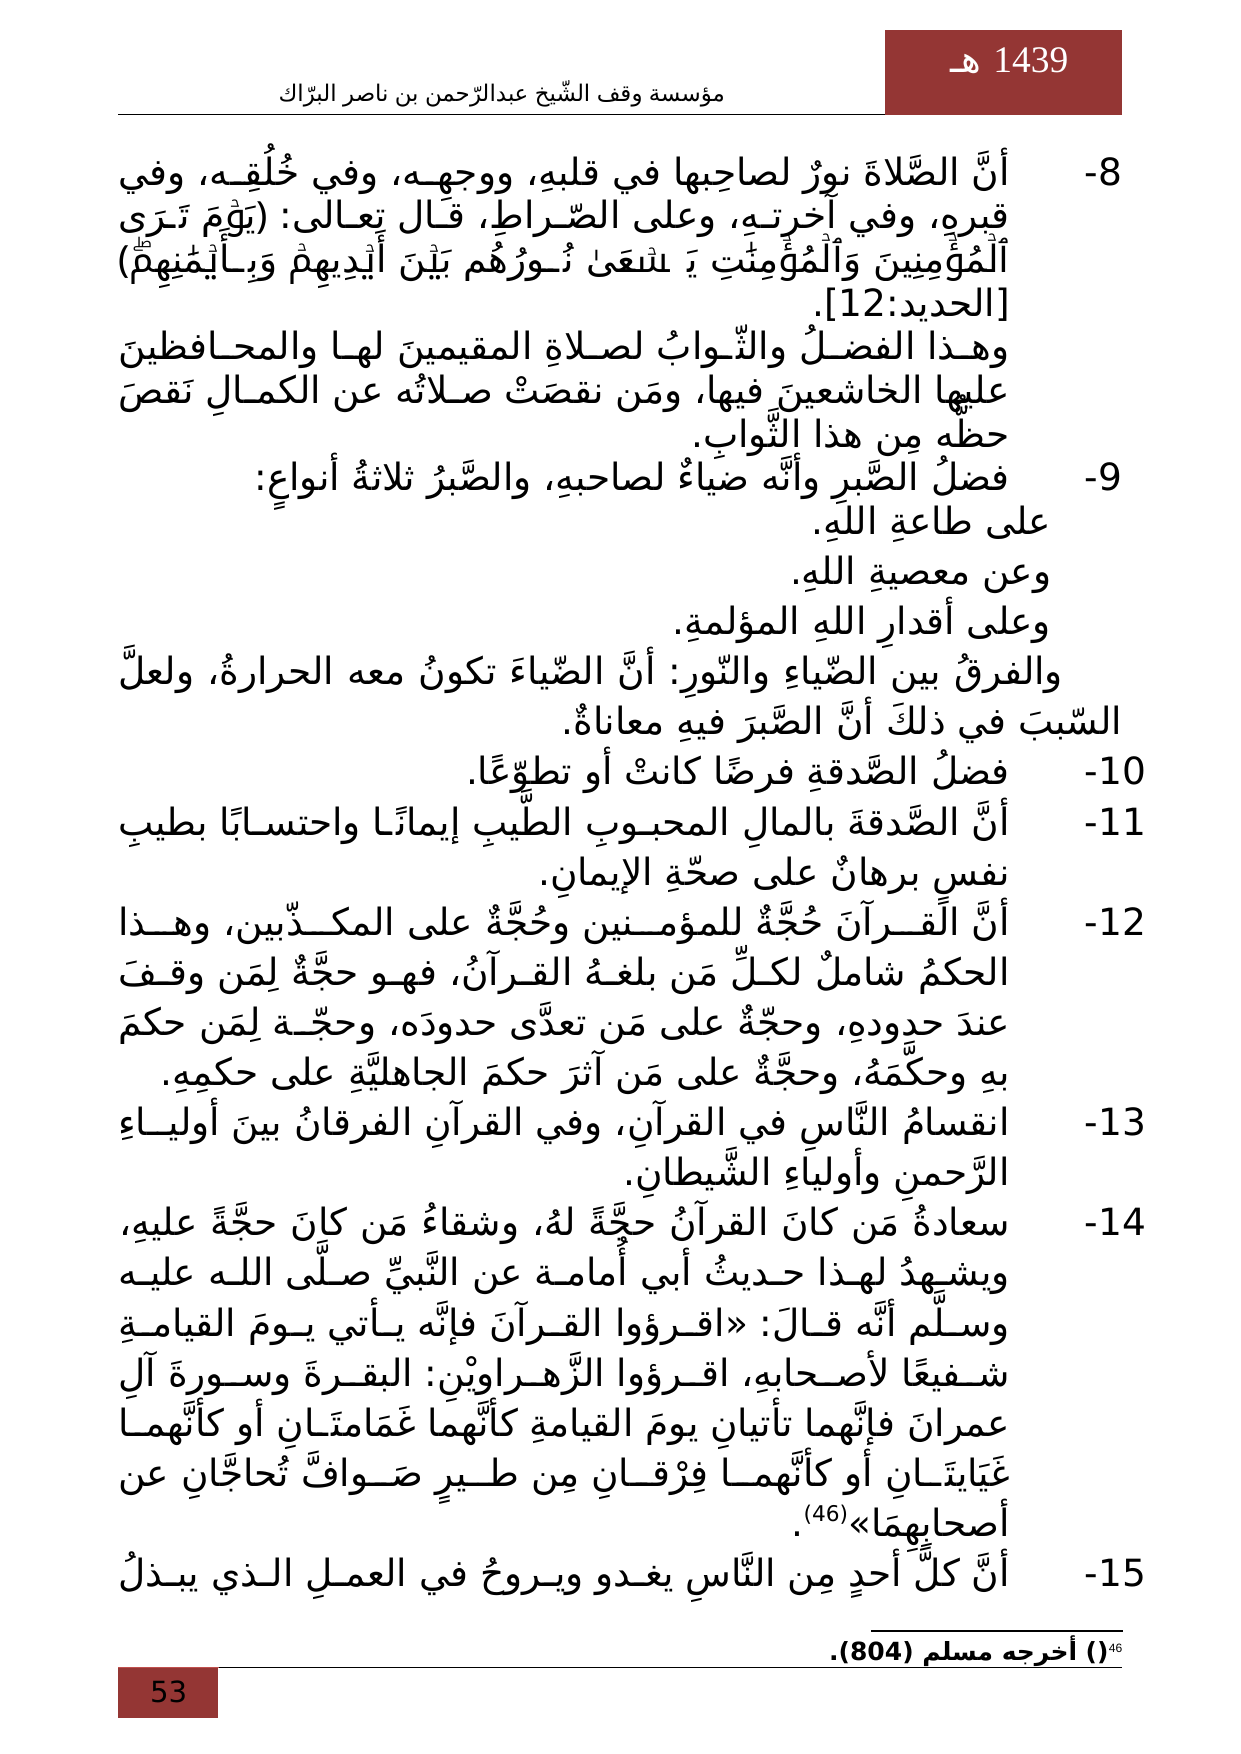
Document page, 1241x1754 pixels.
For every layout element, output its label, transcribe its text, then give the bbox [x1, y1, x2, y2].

list سعادةُ مَن كانَ القرآنُ حجَّةً لهُ، وشقاءُ مَن كانَ حجَّةً عليهِ، ويشهدُ لهذا حديثُ أبي أُمامة عن النَّبيِّ صلَّى الله عليه وسلَّم أنَّه قالَ: «اقرؤوا القرآنَ فإنَّه يأتي يومَ القيامةِ شفيعًا لأصحابهِ، اقرؤوا الزَّهراويْنِ: البقرةَ وسورةَ آلِ عمرانَ فإنَّهما تأتيانِ يومَ القيامةِ كأنَّهما غَمَامتَانِ أو كأنَّهما غَيَايتَانِ أو كأنَّهما فِرْقانِ مِن طيرٍ صَوافَّ تُحاجَّانِ عن أصحابِهِمَا»(). [118, 1201, 1084, 1545]
text ­ وعلى أقدارِ اللهِ المؤلمةِ. [118, 600, 1122, 643]
list فضلُ الصَّبرِ وأنَّه ضياءٌ لصاحبهِ، والصَّبرُ ثلاثةُ أنواعٍ: [118, 456, 1084, 499]
text والفرقُ بين الضّياءِ والنّورِ: أنَّ الضّياءَ تكونُ معه الحرارةُ، ولعلَّ السّببَ في ذلكَ أنَّ الصَّبرَ فيهِ معاناةٌ. [118, 650, 1122, 743]
text ­ وعن معصيةِ اللهِ. [118, 549, 1122, 593]
text ­ على طاعةِ اللهِ. [118, 499, 1122, 543]
list أنَّ الصَّدقةَ بالمالِ المحبوبِ الطَّيبِ إيمانًا واحتسابًا بطيبِ نفسٍ برهانٌ على صحّةِ الإيمانِ. [118, 800, 1084, 894]
list فضلُ الصَّدقةِ فرضًا كانتْ أو تطوّعًا. [118, 750, 1084, 794]
list انقسامُ النَّاسِ في القرآنِ، وفي القرآنِ الفرقانُ بينَ أولياءِ الرَّحمنِ وأولياءِ الشَّيطانِ. [118, 1101, 1084, 1194]
text وهذا الفضلُ والثّوابُ لصلاةِ المقيمينَ لها والمحافظينَ عليها الخاشعينَ فيها، ومَن نقصَتْ صلاتُه عن الكمالِ نَقصَ حظُّه مِن هذا الثَّوابِ. [118, 325, 1009, 456]
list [118, 1552, 1084, 1595]
list أنَّ القرآنَ حُجَّةٌ للمؤمنين وحُجَّةٌ على المكذّبين، وهذا الحكمُ شاملٌ لكلِّ مَن بلغهُ القرآنُ، فهو حجَّةٌ لِمَن وقفَ عندَ حدودهِ، وحجّةٌ على مَن تعدَّى حدودَه، وحجّة لِمَن حكمَ بهِ وحكَّمَهُ، وحجَّةٌ على مَن آثرَ حكمَ الجاهليَّةِ على حكمِهِ. [118, 900, 1084, 1094]
list أنَّ الصَّلاةَ نورٌ لصاحِبها في قلبهِ، ووجهِه، وفي خُلُقِه، وفي قبرهِ، وفي آخرتهِ، وعلى الصّراطِ، قال تعالى: ﴿يَوۡمَ تَرَى ٱلۡمُؤۡمِنِينَ وَٱلۡمُؤۡمِنَٰتِ يَسۡعَىٰ نُورُهُم بَيۡنَ أَيۡدِيهِمۡ وَبِأَيۡمَٰنِهِمۖ﴾ [الحديد:12]. [118, 150, 1084, 325]
